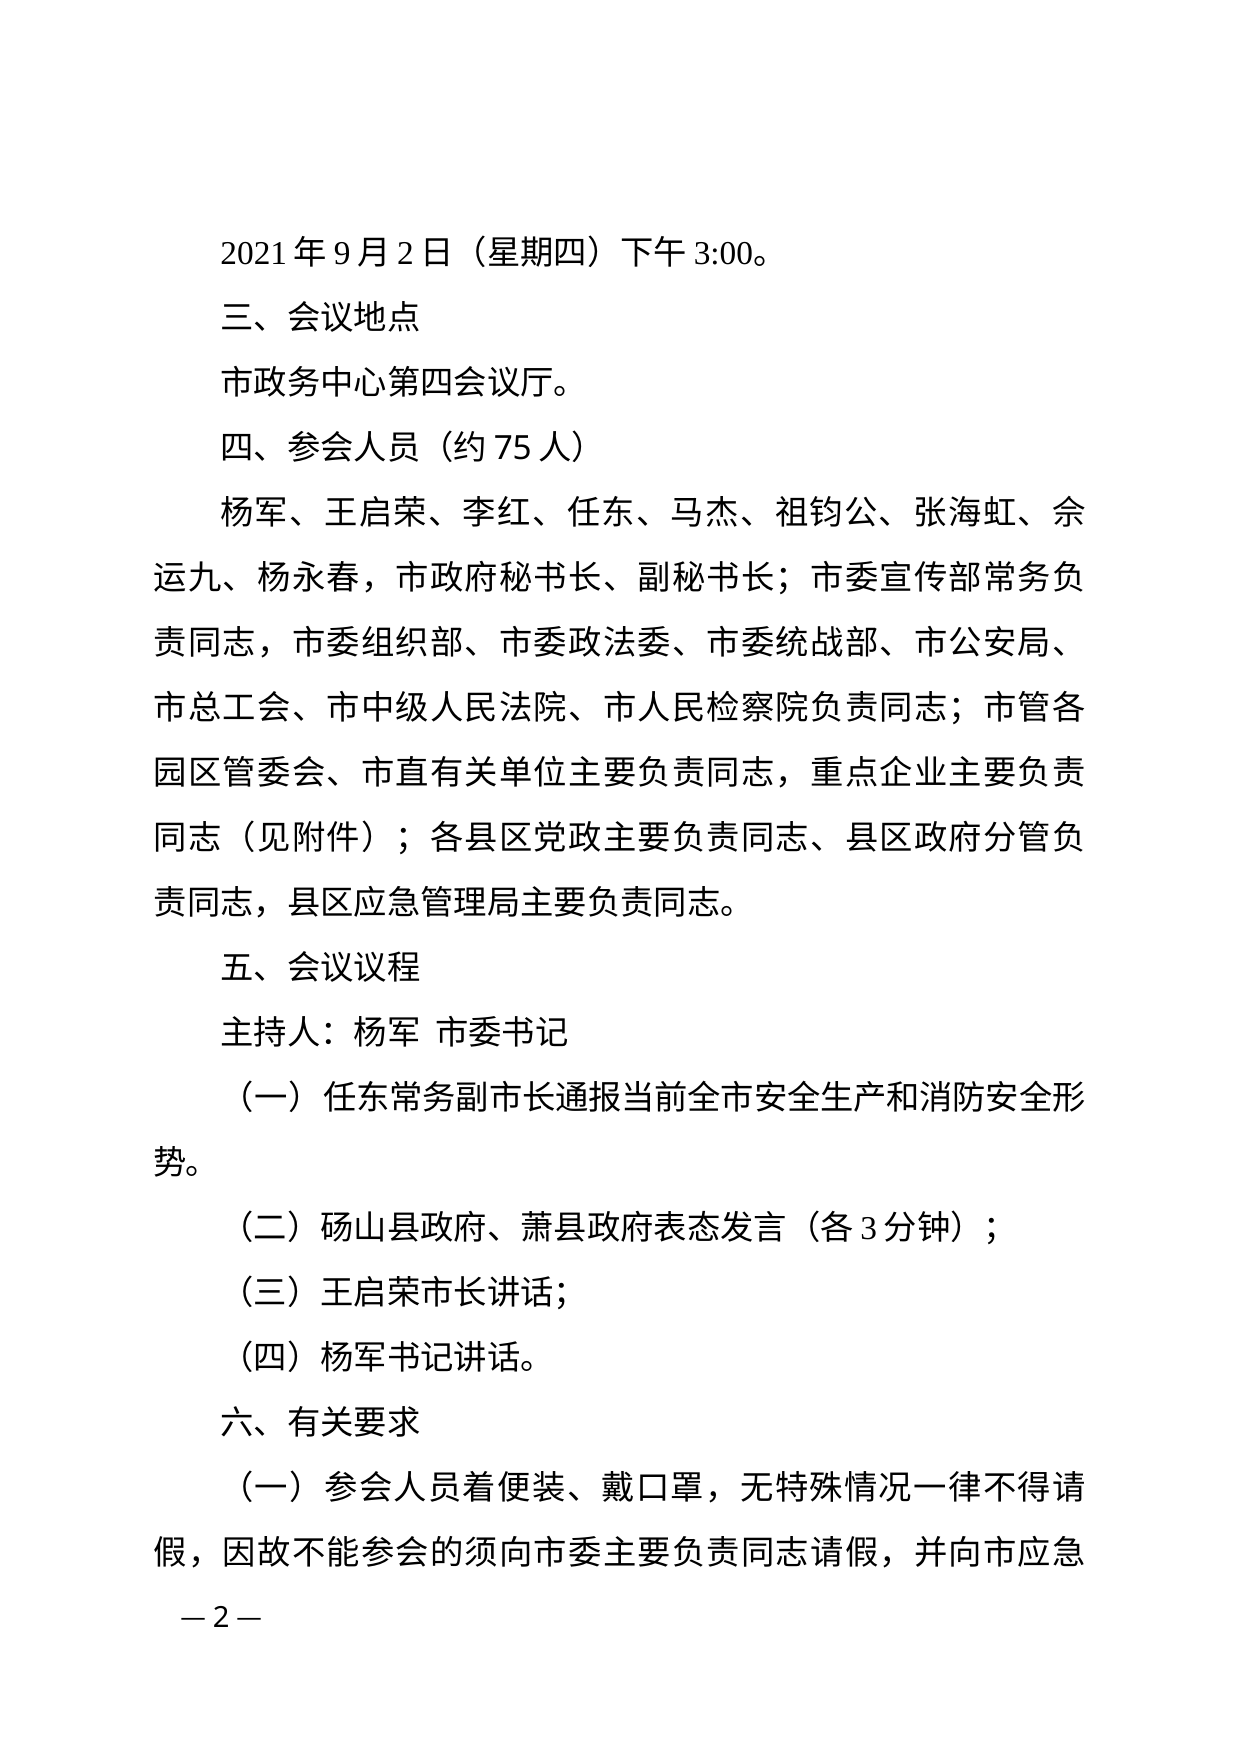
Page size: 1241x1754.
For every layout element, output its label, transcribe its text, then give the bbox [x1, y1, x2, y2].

text （二）砀山县政府、萧县政府表态发言（各3分钟）； [153, 1193, 1087, 1258]
text 六、有关要求 [153, 1388, 1087, 1453]
text （三）王启荣市长讲话； [153, 1258, 1087, 1323]
text 三、会议地点 [153, 283, 1087, 348]
text 杨军、王启荣、李红、任东、马杰、祖钧公、张海虹、佘运九、杨永春，市政府秘书长、副秘书长；市委宣传部常务负责同志，市委组织部、市委政法委、市委统战部、市公安局、市总工会、市中级人民法院、市人民检察院负责同志；市管各园区管委会、市直有关单位主要负责同志，重点企业主要负责同志（见附件）；各县区党政主要负责同志、县区政府分管负责同志，县区应急管理局主要负责同志。 [153, 478, 1087, 933]
text 四、参会人员（约75人） [153, 413, 1087, 478]
text （四）杨军书记讲话。 [153, 1323, 1087, 1388]
text （一）任东常务副市长通报当前全市安全生产和消防安全形势。 [153, 1063, 1087, 1193]
text 2021年9月2日（星期四）下午3:00。 [153, 218, 1087, 283]
text 市政务中心第四会议厅。 [153, 348, 1087, 413]
text 五、会议议程 [153, 933, 1087, 998]
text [153, 1453, 1087, 1583]
text 主持人：杨军 市委书记 [153, 998, 1087, 1063]
